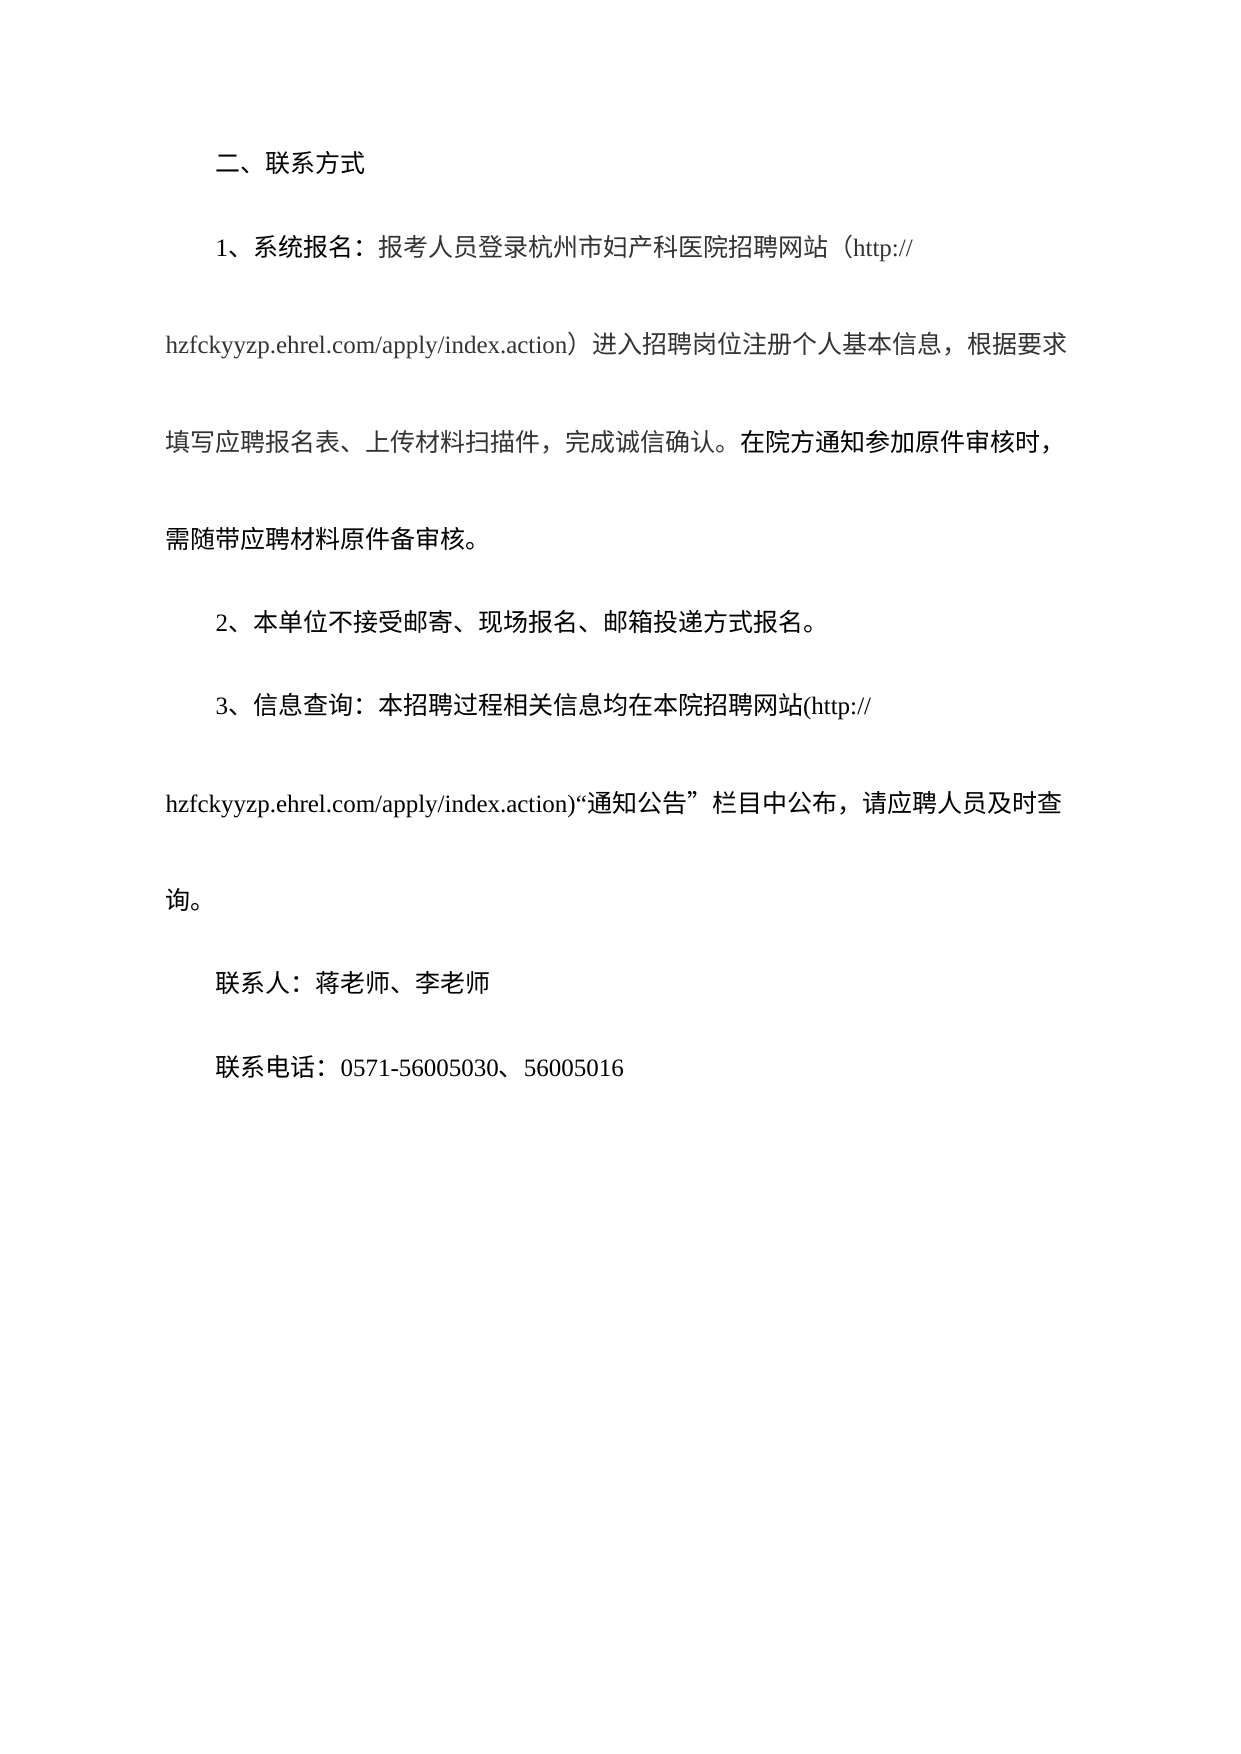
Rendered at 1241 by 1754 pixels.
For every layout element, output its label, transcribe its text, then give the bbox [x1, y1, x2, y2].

text 联系电话：0571-56005030、56005016 [165, 1033, 1075, 1098]
text 联系人：蒋老师、李老师 [165, 949, 1075, 1014]
text 1、系统报名：报考人员登录杭州市妇产科医院招聘网站（http://hzfckyyzp.ehrel.com/apply/index.action）进入招聘岗位注册个人基本信息，根据要求填写应聘报名表、上传材料扫描件，完成诚信确认。在院方通知参加原件审核时，需随带应聘材料原件备审核。 [165, 213, 1075, 570]
text 二、联系方式 [165, 129, 1075, 194]
text 2、本单位不接受邮寄、现场报名、邮箱投递方式报名。 [165, 588, 1075, 653]
text 3、信息查询：本招聘过程相关信息均在本院招聘网站(http://hzfckyyzp.ehrel.com/apply/index.action)“通知公告”栏目中公布，请应聘人员及时查询。 [165, 671, 1075, 931]
